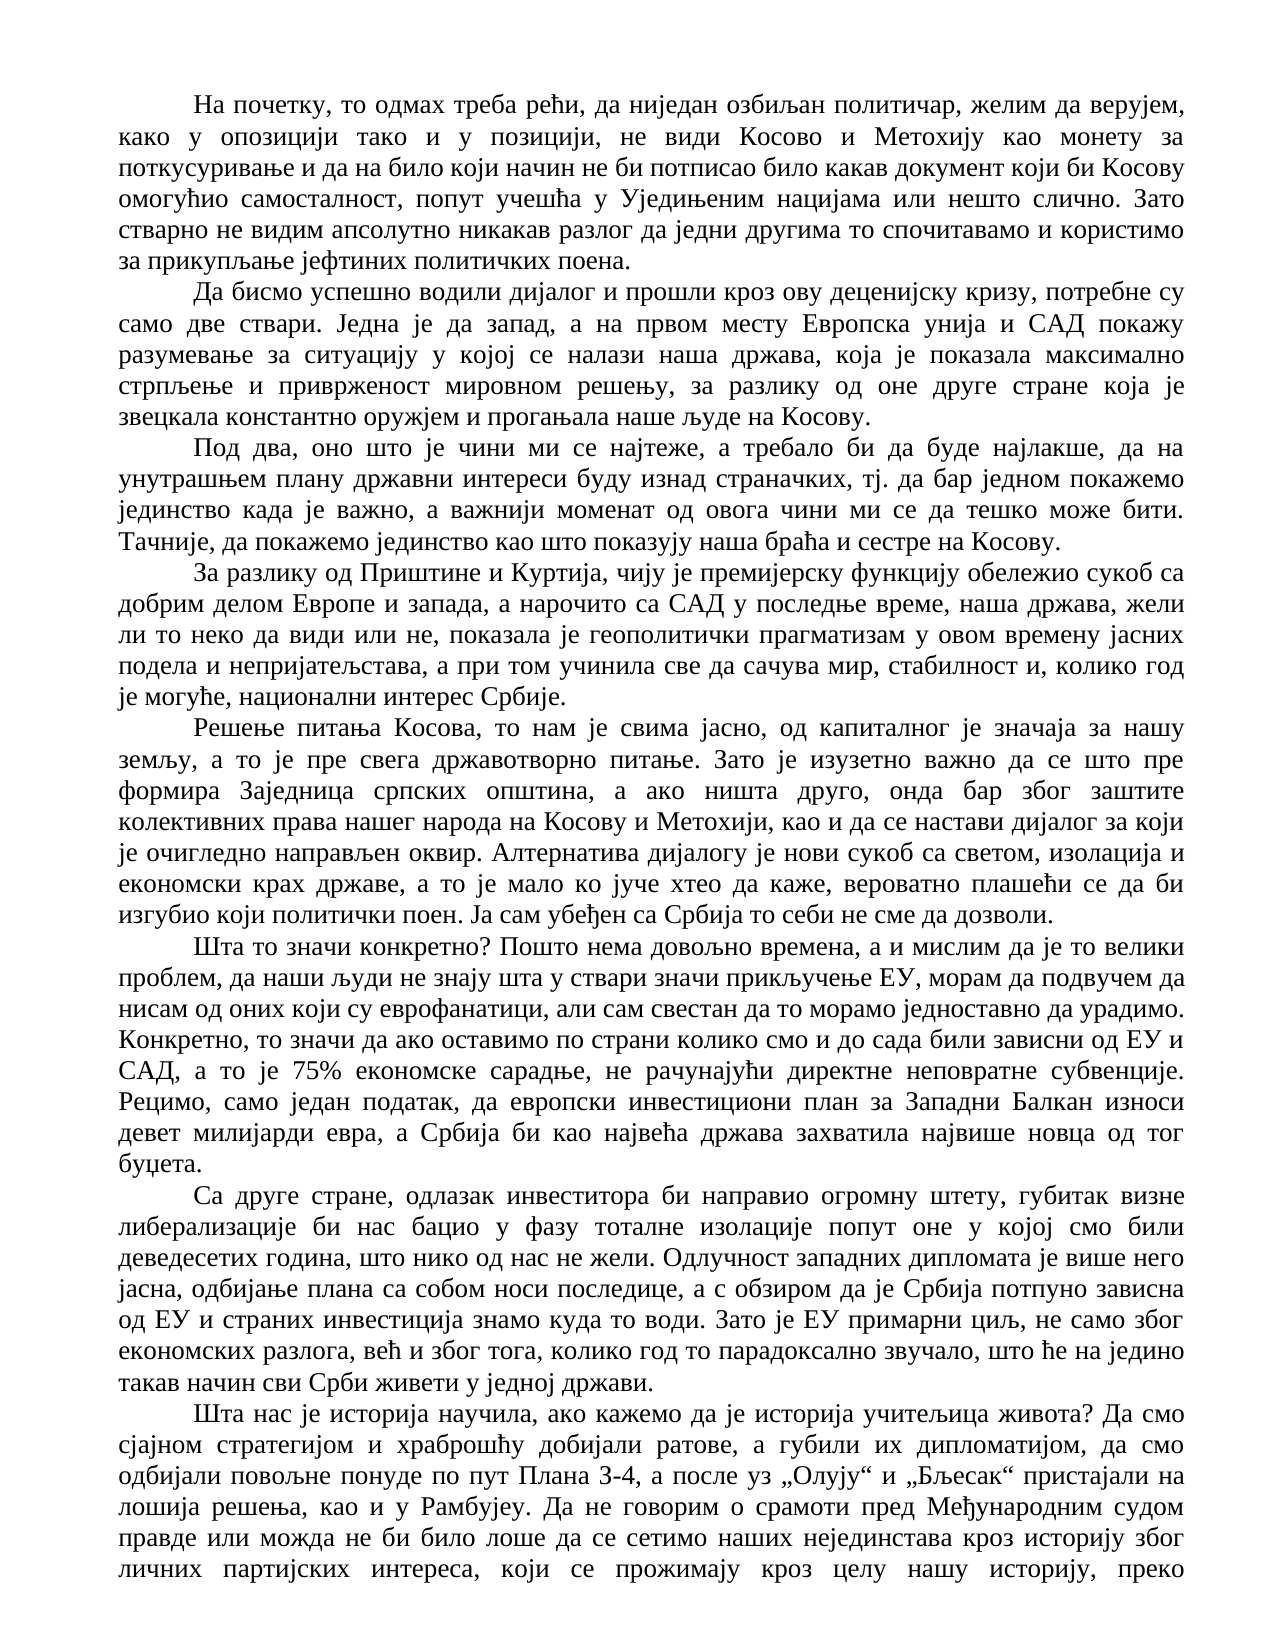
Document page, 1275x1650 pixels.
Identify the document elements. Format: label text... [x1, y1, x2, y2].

text На почетку, то одмах треба рећи, да ниједан озбиљан политичар, желим да верујем, како у опозицији тако и у позицији, не види Косово и Метохију као монету за поткусуривање и да на било који начин не би потписао било какав документ који би Косову омогућио самосталност, попут учешћа у Уједињеним нацијама или нешто слично. Зато стварно не видим апсолутно никакав разлог да једни другима то спочитавамо и користимо за прикупљање јефтиних политичких поена. [118, 89, 1186, 276]
text Под два, оно што је чини ми се најтеже, а требало би да буде најлакше, да на унутрашњем плану државни интереси буду изнад страначких, тј. да бар једном покажемо јединство када је важно, а важнији моменат од овога чини ми се да тешко може бити. Тачније, да покажемо јединство као што показују наша браћа и сестре на Косову. [118, 431, 1186, 556]
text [118, 1397, 1186, 1584]
text Решење питања Косова, то нам је свима јасно, од капиталног је значаја за нашу земљу, а то је пре свега државотворно питање. Зато је изузетно важно да се што пре формира Заједница српских општина, а ако ништа друго, онда бар због заштите колективних права нашег народа на Косову и Метохији, као и да се настави дијалог за који је очигледно направљен оквир. Алтернатива дијалогу је нови сукоб са светом, изолација и економски крах државе, а то је мало ко јуче хтео да каже, вероватно плашећи се да би изгубио који политички поен. Ја сам убеђен са Србија то себи не сме да дозволи. [118, 712, 1186, 929]
text За разлику од Приштине и Куртија, чију је премијерску функцију обележио сукоб са добрим делом Европе и запада, а нарочито са САД у последње време, наша држава, жели ли то неко да види или не, показала је геополитички прагматизам у овом времену јасних подела и непријатељстава, а при том учинила све да сачува мир, стабилност и, колико год је могуће, национални интерес Србије. [118, 556, 1186, 712]
text Са друге стране, одлазак инвеститора би направио огромну штету, губитак визне либерализације би нас бацио у фазу тоталне изолације попут оне у којој смо били деведесетих година, што нико од нас не жели. Одлучност западних дипломата је више него јасна, одбијање плана са собом носи последице, а с обзиром да је Србија потпуно зависна од ЕУ и страних инвестиција знамо куда то води. Зато је ЕУ примарни циљ, не само због економских разлога, већ и због тога, колико год то парадоксално звучало, што ће на једино такав начин сви Срби живети у једној држави. [118, 1179, 1186, 1397]
text Шта то значи конкретно? Пошто нема довољно времена, а и мислим да је то велики проблем, да наши људи не знају шта у ствари значи прикључење ЕУ, морам да подвучем да нисам од оних који су еврофанатици, али сам свестан да то морамо једноставно да урадимо. Конкретно, то значи да ако оставимо по страни колико смо и до сада били зависни од ЕУ и САД, а то је 75% економске сарадње, не рачунајући директне неповратне субвенције. Рецимо, само један податак, да европски инвестициони план за Западни Балкан износи девет милијарди евра, а Србија би као највећа држава захватила највише новца од тог буџета. [118, 929, 1186, 1179]
text Да бисмо успешно водили дијалог и прошли кроз ову деценијску кризу, потребне су само две ствари. Једна је да запад, а на првом месту Европска унија и САД покажу разумевање за ситуацију у којој се налази наша држава, која је показала максимално стрпљење и приврженост мировном решењу, за разлику од оне друге стране која је звецкала константно оружјем и прогањала наше људе на Косову. [118, 276, 1186, 431]
